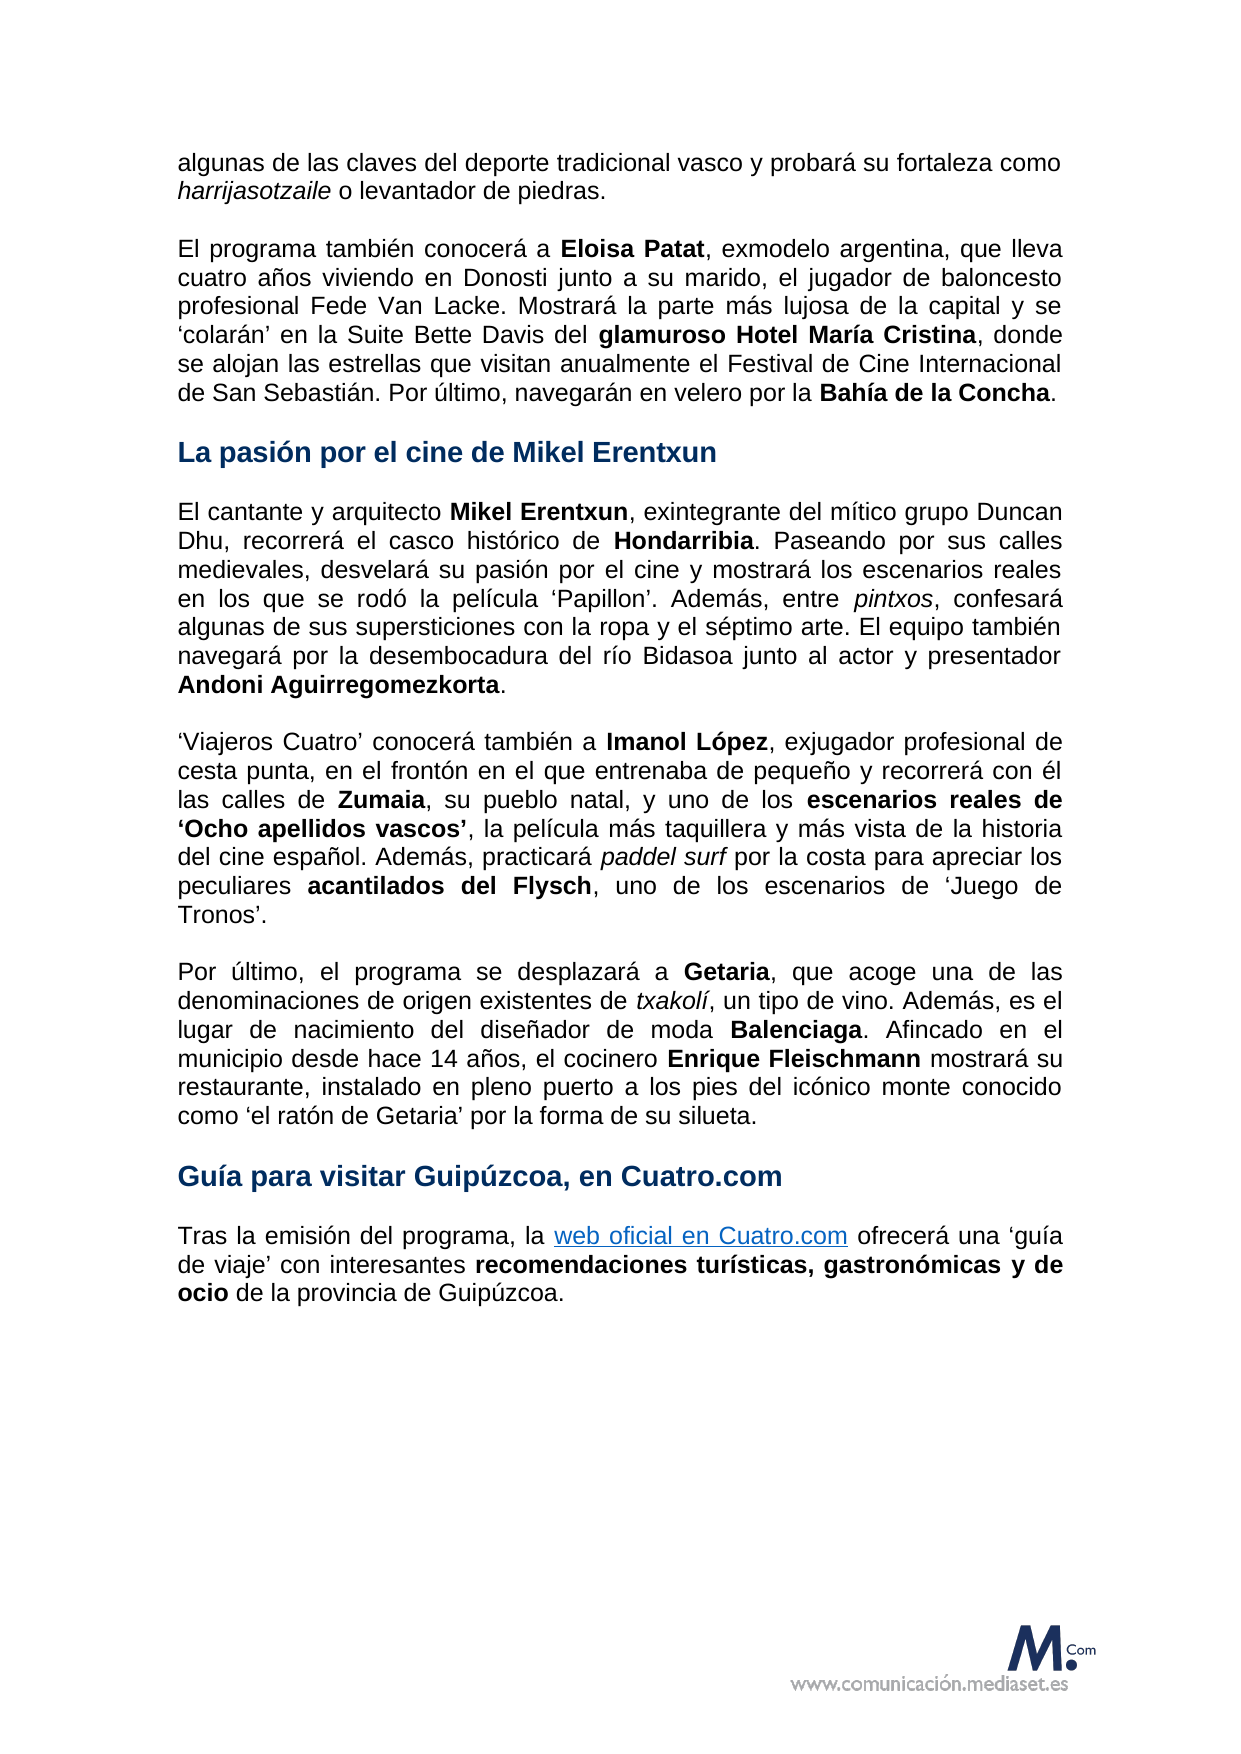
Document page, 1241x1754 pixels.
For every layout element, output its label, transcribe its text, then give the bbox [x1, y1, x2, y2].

text El cantante y arquitecto Mikel Erentxun, exintegrante del mítico grupo Duncan Dhu, recorrerá el casco histórico de Hondarribia. Paseando por sus calles medievales, desvelará su pasión por el cine y mostrará los escenarios reales en los que se rodó la película ‘Papillon’. Además, entre pintxos, confesará algunas de sus supersticiones con la ropa y el séptimo arte. El equipo también navegará por la desembocadura del río Bidasoa junto al actor y presentador Andoni Aguirregomezkorta. [177, 497, 1063, 699]
text ‘Viajeros Cuatro’ conocerá también a Imanol López, exjugador profesional de cesta punta, en el frontón en el que entrenaba de pequeño y recorrerá con él las calles de Zumaia, su pueblo natal, y uno de los escenarios reales de ‘Ocho apellidos vascos’, la película más taquillera y más vista de la historia del cine español. Además, practicará paddel surf por la costa para apreciar los peculiares acantilados del Flysch, uno de los escenarios de ‘Juego de Tronos’. [177, 727, 1063, 929]
text El programa también conocerá a Eloisa Patat, exmodelo argentina, que lleva cuatro años viviendo en Donosti junto a su marido, el jugador de baloncesto profesional Fede Van Lacke. Mostrará la parte más lujosa de la capital y se ‘colarán’ en la Suite Bette Davis del glamuroso Hotel María Cristina, donde se alojan las estrellas que visitan anualmente el Festival de Cine Internacional de San Sebastián. Por último, navegarán en velero por la Bahía de la Concha. [177, 234, 1063, 406]
text Tras la emisión del programa, la web oficial en Cuatro.com ofrecerá una ‘guía de viaje’ con interesantes recomendaciones turísticas, gastronómicas y de ocio de la provincia de Guipúzcoa. [177, 1221, 1063, 1307]
picture [777, 1602, 1240, 1709]
text Por último, el programa se desplazará a Getaria, que acoge una de las denominaciones de origen existentes de txakolí, un tipo de vino. Además, es el lugar de nacimiento del diseñador de moda Balenciaga. Afincado en el municipio desde hace 14 años, el cocinero Enrique Fleischmann mostrará su restaurante, instalado en pleno puerto a los pies del icónico monte conocido como ‘el ratón de Getaria’ por la forma de su silueta. [177, 957, 1063, 1130]
text Guía para visitar Guipúzcoa, en Cuatro.com [177, 1159, 1063, 1192]
text La pasión por el cine de Mikel Erentxun [177, 435, 1063, 469]
